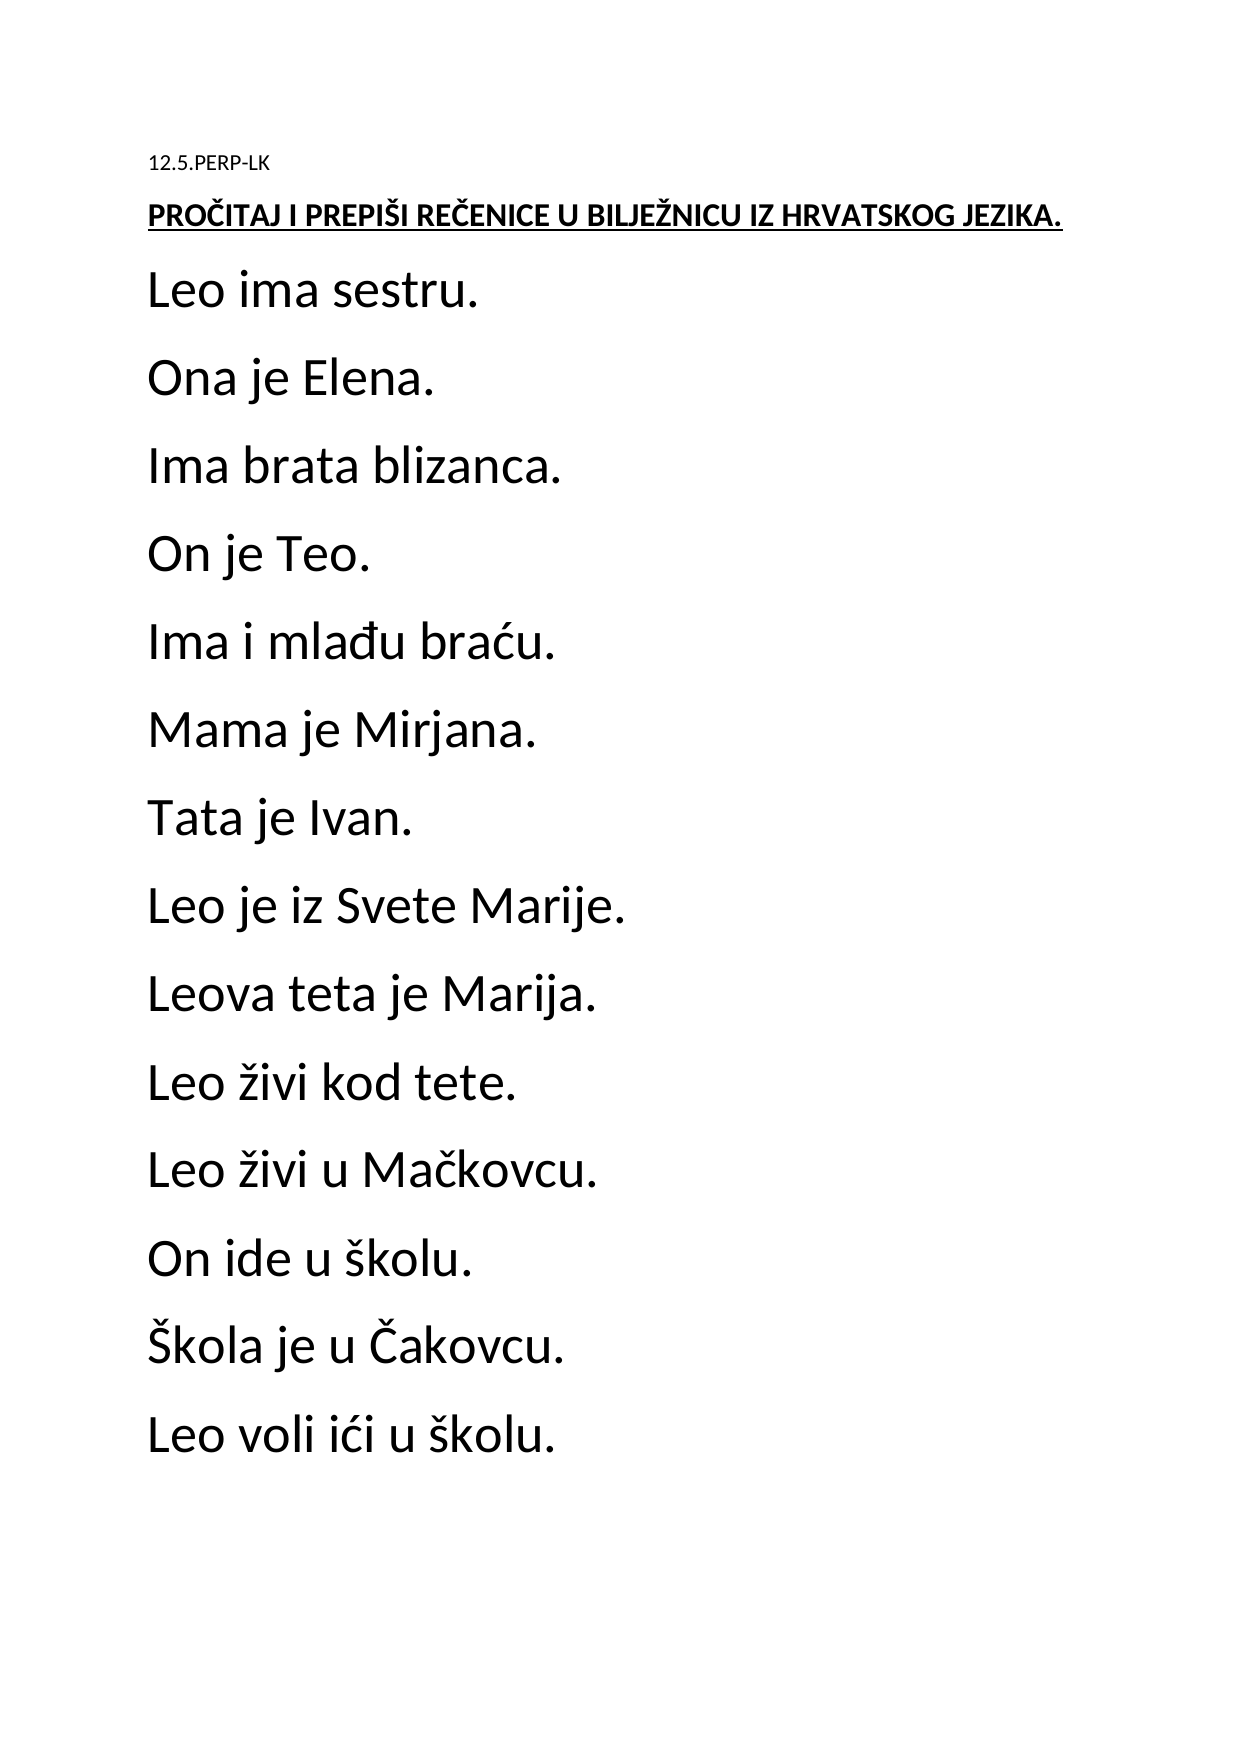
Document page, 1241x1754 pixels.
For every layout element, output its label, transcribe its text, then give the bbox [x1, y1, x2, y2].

text Tata je Ivan. [148, 783, 1093, 849]
text Leo je iz Svete Marije. [148, 871, 1093, 937]
text 12.5.PERP-LK [148, 148, 1093, 176]
text Leo živi kod tete. [148, 1047, 1093, 1113]
text Škola je u Čakovcu. [148, 1311, 1093, 1377]
text On je Teo. [148, 519, 1093, 585]
text Leo voli ići u školu. [148, 1399, 1093, 1466]
text On ide u školu. [148, 1223, 1093, 1289]
text Leo živi u Mačkovcu. [148, 1135, 1093, 1201]
text Mama je Mirjana. [148, 695, 1093, 761]
text PROČITAJ I PREPIŠI REČENICE U BILJEŽNICU IZ HRVATSKOG JEZIKA. [148, 194, 1093, 235]
text Ima brata blizanca. [148, 431, 1093, 497]
text Leo ima sestru. [148, 255, 1093, 321]
text Ima i mlađu braću. [148, 607, 1093, 673]
text Leova teta je Marija. [148, 959, 1093, 1025]
text Ona je Elena. [148, 343, 1093, 409]
